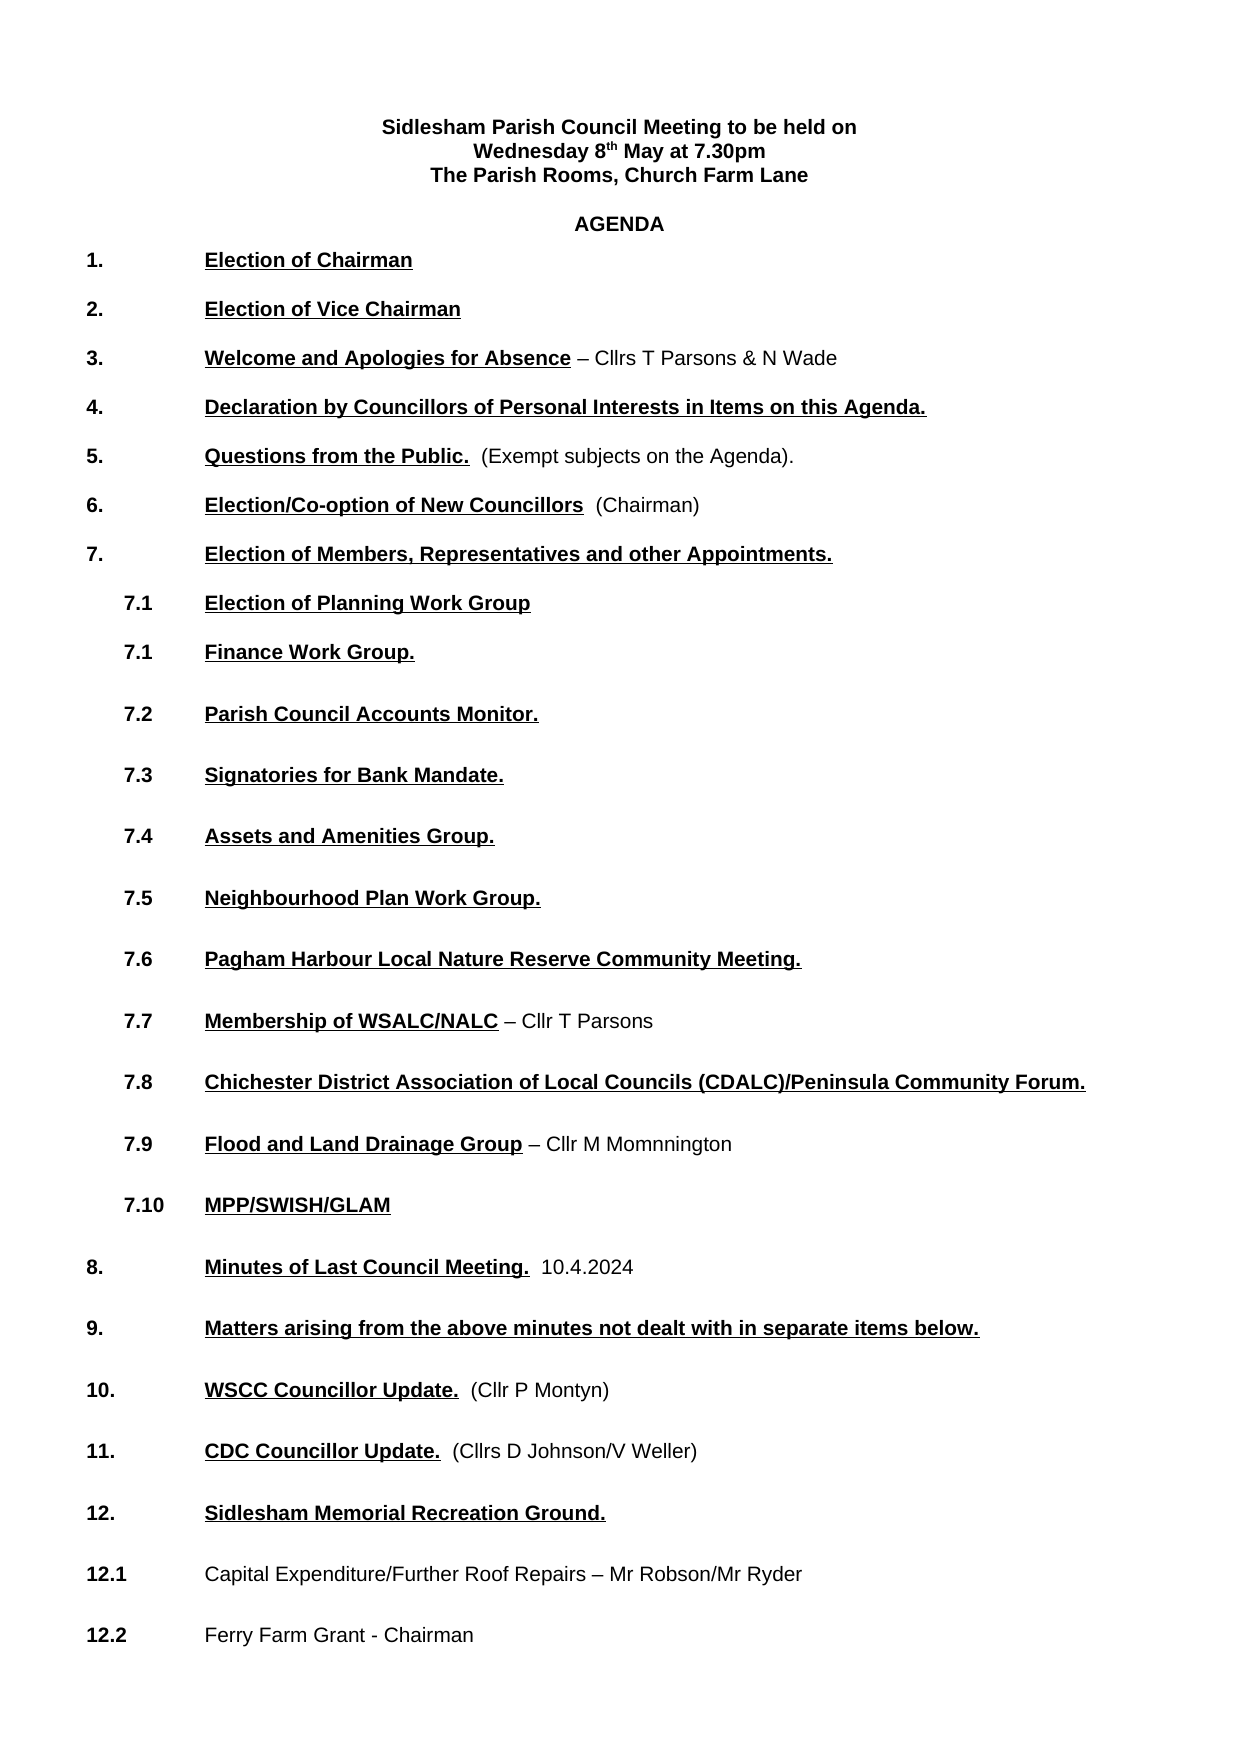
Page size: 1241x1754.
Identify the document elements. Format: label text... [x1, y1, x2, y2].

table_cell 7.7 [75, 996, 193, 1058]
table_cell 7.5 [75, 873, 193, 935]
table_cell 7.2 [75, 689, 193, 750]
table_cell Welcome and Apologies for Absence – Cllrs T Parsons & N Wade [193, 334, 1165, 383]
table_cell 7.9 [75, 1119, 193, 1181]
table_cell Pagham Harbour Local Nature Reserve Community Meeting. [193, 935, 1165, 996]
table_cell MPP/SWISH/GLAM [193, 1181, 1165, 1242]
table_cell Sidlesham Memorial Recreation Ground. [193, 1488, 1165, 1549]
table_cell [75, 236, 193, 285]
table_cell Matters arising from the above minutes not dealt with in separate items below. [193, 1304, 1165, 1365]
table_cell Neighbourhood Plan Work Group. [193, 873, 1165, 935]
table_cell Signatories for Bank Mandate. [193, 750, 1165, 812]
table_header Sidlesham Parish Council Meeting to be held on Wednesday 8th May at 7.30pm The Parish Rooms, Church Farm Lane AGENDA [75, 115, 1164, 236]
table_cell [75, 334, 193, 383]
table_cell Declaration by Councillors of Personal Interests in Items on this Agenda. [193, 383, 1165, 432]
table_cell 7.6 [75, 935, 193, 996]
table_cell Minutes of Last Council Meeting. 10.4.2024 [193, 1242, 1165, 1303]
table_cell Chichester District Association of Local Councils (CDALC)/Peninsula Community Forum. [193, 1058, 1165, 1119]
table_cell WSCC Councillor Update. (Cllr P Montyn) [193, 1365, 1165, 1426]
table_cell Assets and Amenities Group. [193, 812, 1165, 873]
table_cell Ferry Farm Grant - Chairman [193, 1611, 1165, 1672]
table_cell 8. [75, 1242, 193, 1303]
table_cell Election of Chairman [193, 236, 1165, 285]
table_cell Election of Members, Representatives and other Appointments. [193, 530, 1165, 578]
table_cell Questions from the Public. (Exempt subjects on the Agenda). [193, 432, 1165, 481]
table_cell 9. [75, 1304, 193, 1365]
table_cell Finance Work Group. [193, 628, 1165, 689]
table_cell Election of Planning Work Group [193, 579, 1165, 627]
table_cell 11. [75, 1426, 193, 1488]
table_cell [75, 383, 193, 432]
table_cell 7.1 [75, 628, 193, 689]
table_cell Capital Expenditure/Further Roof Repairs – Mr Robson/Mr Ryder [193, 1549, 1165, 1611]
table_cell [75, 530, 193, 578]
table_cell 7.8 [75, 1058, 193, 1119]
table_cell Election of Vice Chairman [193, 285, 1165, 334]
table_cell 7.4 [75, 812, 193, 873]
table_cell 10. [75, 1365, 193, 1426]
table_cell CDC Councillor Update. (Cllrs D Johnson/V Weller) [193, 1426, 1165, 1488]
table_cell [75, 285, 193, 334]
table_cell 12.1 [75, 1549, 193, 1611]
table_cell 12.2 [75, 1611, 193, 1672]
table_cell 7.3 [75, 750, 193, 812]
table_cell Membership of WSALC/NALC – Cllr T Parsons [193, 996, 1165, 1058]
table_cell 7.1 [75, 579, 193, 627]
table_cell 7.10 [75, 1181, 193, 1242]
table_cell Election/Co-option of New Councillors (Chairman) [193, 481, 1165, 529]
table_cell [75, 432, 193, 481]
table_cell 12. [75, 1488, 193, 1549]
table_cell [75, 481, 193, 529]
table_cell Parish Council Accounts Monitor. [193, 689, 1165, 750]
table_cell Flood and Land Drainage Group – Cllr M Momnnington [193, 1119, 1165, 1181]
